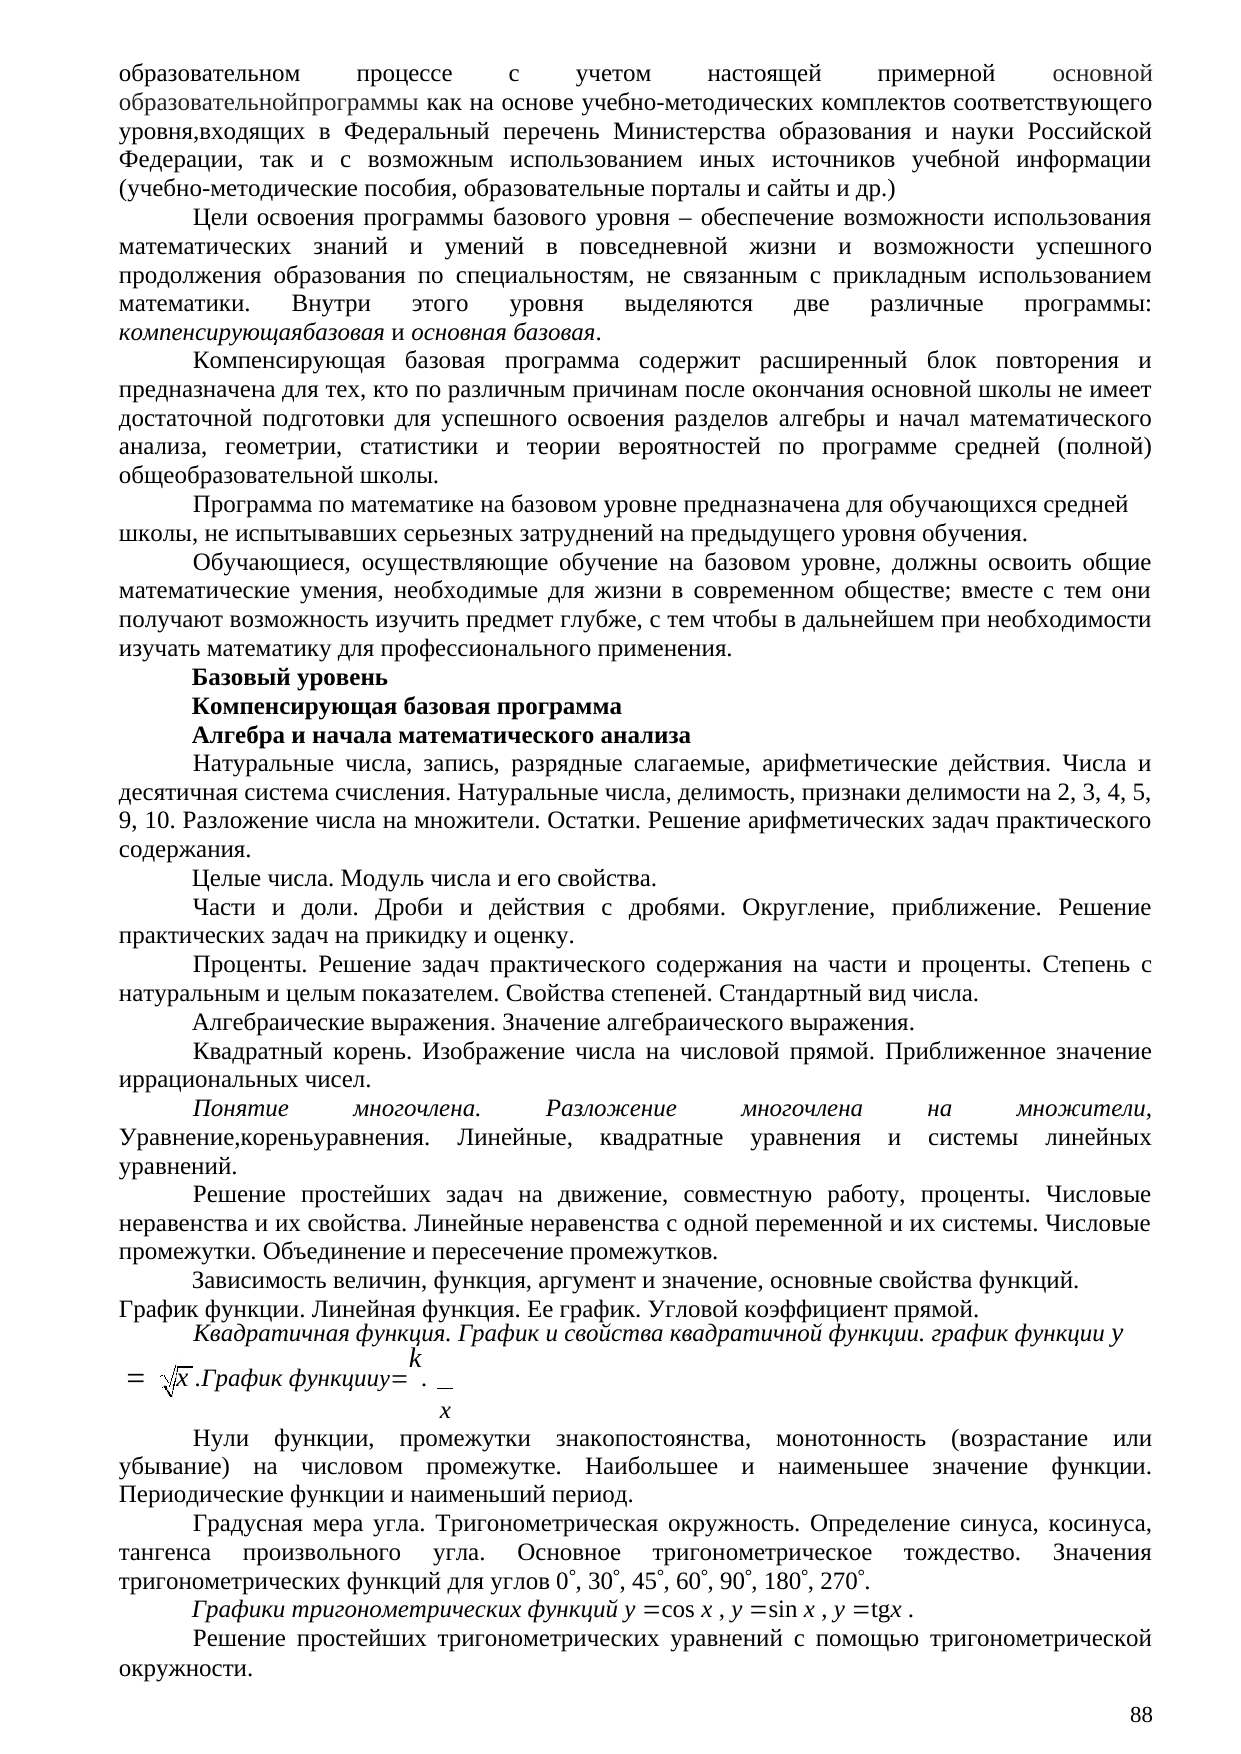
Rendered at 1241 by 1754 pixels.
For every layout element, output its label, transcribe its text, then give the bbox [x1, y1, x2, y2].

text Программа по математике на базовом уровне предназначена для обучающихся средней школы, не испытывавших серьезных затруднений на предыдущего уровня обучения. [119, 489, 1153, 547]
text Натуральные числа, запись, разрядные слагаемые, арифметические действия. Числа и десятичная система счисления. Натуральные числа, делимость, признаки делимости на 2, 3, 4, 5, 9, 10. Разложение числа на множители. Остатки. Решение арифметических задач практического содержания. [119, 749, 1153, 863]
text График функции. Линейная функция. Ее график. Угловой коэффициент прямой. [119, 1294, 1153, 1323]
text Обучающиеся, осуществляющие обучение на базовом уровне, должны освоить общие математические умения, необходимые для жизни в современном обществе; вместе с тем они получают возможность изучить предмет глубже, с тем чтобы в дальнейшем при необходимости изучать математику для профессионального применения. [119, 547, 1153, 662]
text Компенсирующая базовая программа [192, 691, 1153, 720]
text Целые числа. Модуль числа и его свойства. [192, 863, 1153, 892]
text Понятие многочлена. Разложение многочлена на множители, Уравнение,кореньуравнения. Линейные, квадратные уравнения и системы линейных уравнений. [119, 1093, 1153, 1179]
text Алгебра и начала математического анализа [192, 720, 1153, 748]
text Графики тригонометрических функций y cos x , y sin x , y tgx . [192, 1595, 1153, 1623]
text Квадратный корень. Изображение числа на числовой прямой. Приближенное значение иррациональных чисел. [119, 1036, 1153, 1093]
text Компенсирующая базовая программа содержит расширенный блок повторения и предназначена для тех, кто по различным причинам после окончания основной школы не имеет достаточной подготовки для успешного освоения разделов алгебры и начал математического анализа, геометрии, статистики и теории вероятностей по программе средней (полной) общеобразовательной школы. [119, 346, 1153, 489]
text Цели освоения программы базового уровня – обеспечение возможности использования математических знаний и умений в повседневной жизни и возможности успешного продолжения образования по специальностям, не связанным с прикладным использованием математики. Внутри этого уровня выделяются две различные программы: компенсирующаябазовая и основная базовая. [119, 202, 1153, 346]
text Проценты. Решение задач практического содержания на части и проценты. Степень с натуральным и целым показателем. Свойства степеней. Стандартный вид числа. [119, 949, 1153, 1007]
text Градусная мера угла. Тригонометрическая окружность. Определение синуса, косинуса, тангенса произвольного угла. Основное тригонометрическое тождество. Значения тригонометрических функций для углов 0, 30, 45, 60, 90, 180, 270. [119, 1508, 1153, 1595]
text Части и доли. Дроби и действия с дробями. Округление, приближение. Решение практических задач на прикидку и оценку. [119, 892, 1153, 949]
text Зависимость величин, функция, аргумент и значение, основные свойства функций. [192, 1265, 1153, 1294]
picture [160, 1357, 177, 1387]
text Решение простейших задач на движение, совместную работу, проценты. Числовые неравенства и их свойства. Линейные неравенства с одной переменной и их системы. Числовые промежутки. Объединение и пересечение промежутков. [119, 1179, 1153, 1265]
text Квадратичная функция. График и свойства квадратичной функции. график функции y x .График функцииyk. [125, 1323, 1153, 1397]
text Базовый уровень [192, 662, 1153, 691]
text Решение простейших тригонометрических уравнений с помощью тригонометрической окружности. [119, 1623, 1153, 1682]
text Алгебраические выражения. Значение алгебраического выражения. [192, 1007, 1153, 1036]
text Нули функции, промежутки знакопостоянства, монотонность (возрастание или убывание) на числовом промежутке. Наибольшее и наименьшее значение функции. Периодические функции и наименьший период. [119, 1424, 1153, 1508]
text x [439, 1399, 1153, 1423]
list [119, 59, 1153, 202]
